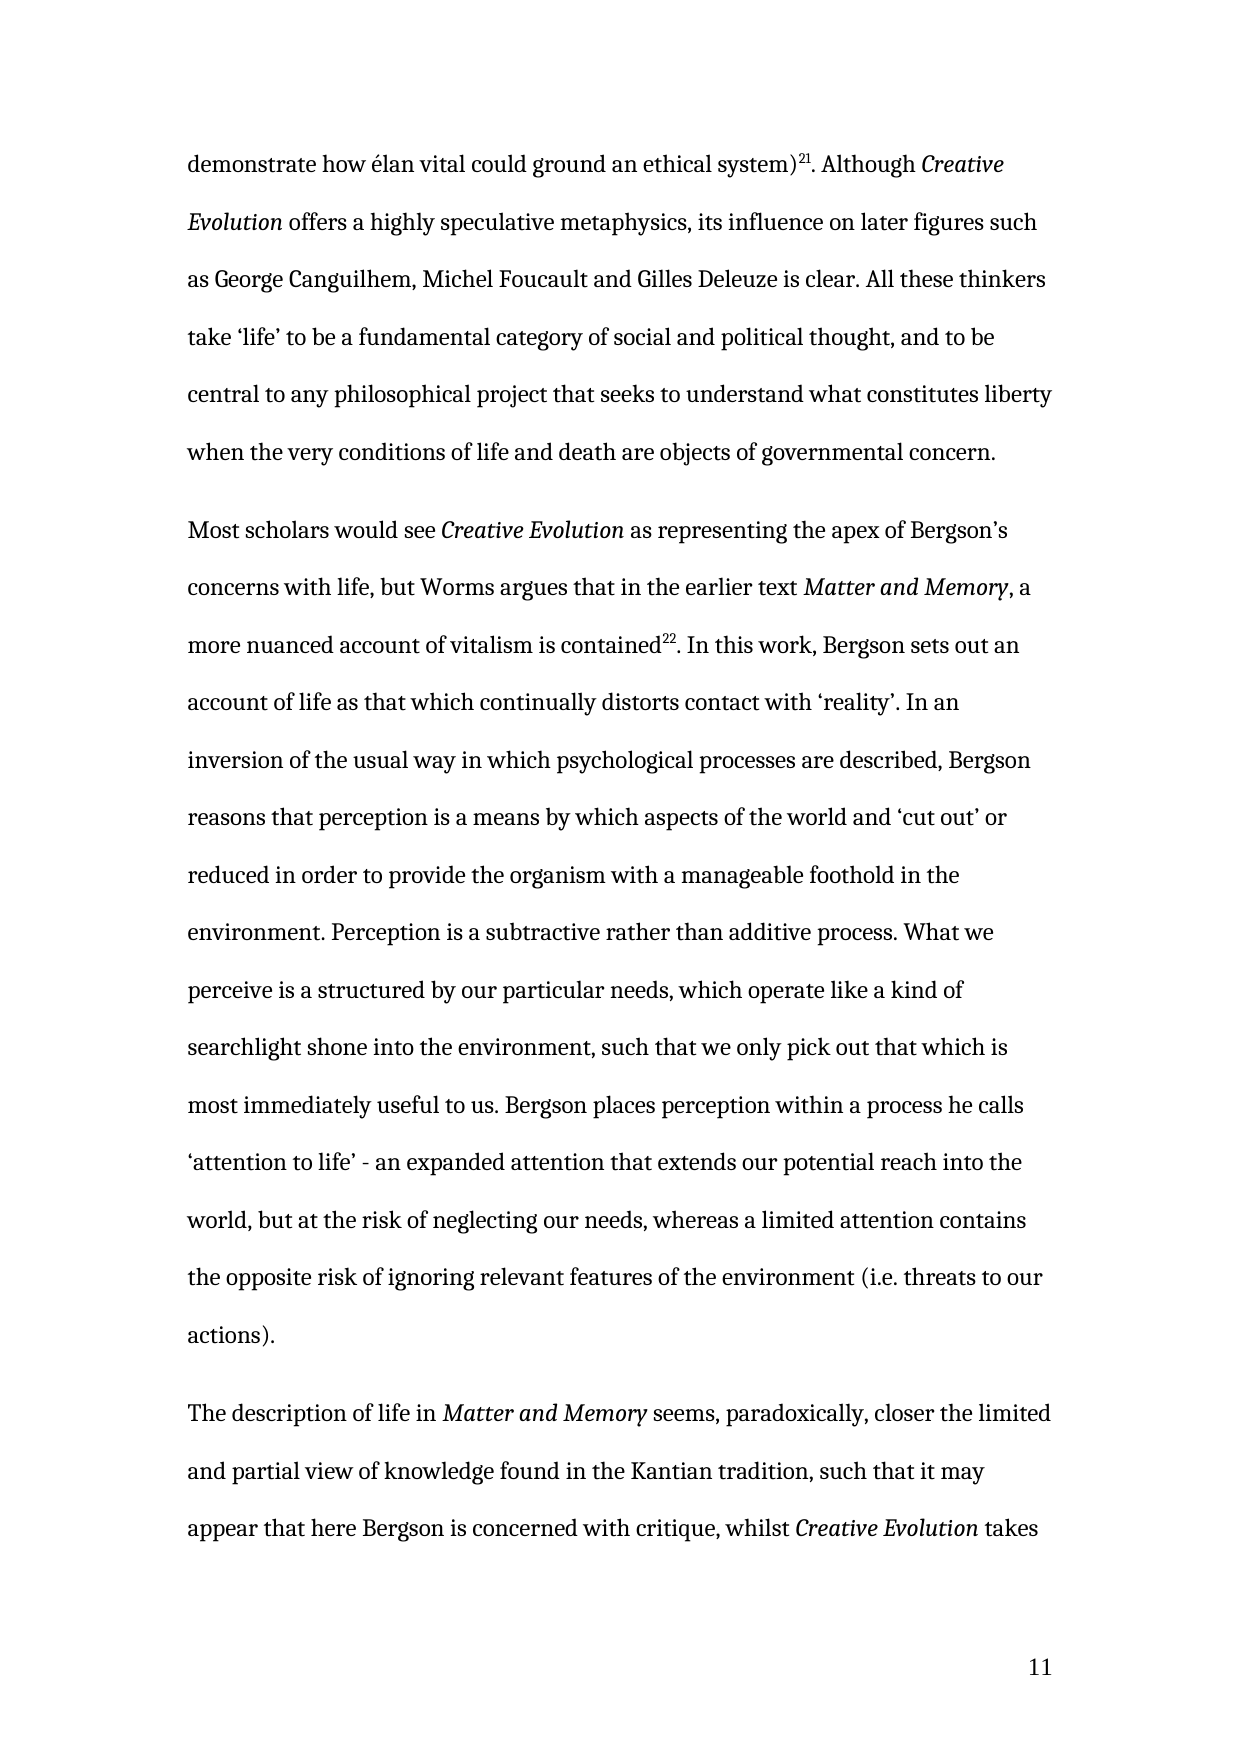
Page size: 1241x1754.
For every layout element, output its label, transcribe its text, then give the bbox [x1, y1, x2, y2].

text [187, 150, 1053, 466]
text Most scholars would see Creative Evolution as representing the apex of Bergson’s concerns with life, but Worms argues that in the earlier text Matter and Memory, a more nuanced account of vitalism is contained. In this work, Bergson sets out an account of life as that which continually distorts contact with ‘reality’. In an inversion of the usual way in which psychological processes are described, Bergson reasons that perception is a means by which aspects of the world and ‘cut out’ or reduced in order to provide the organism with a manageable foothold in the environment. Perception is a subtractive rather than additive process. What we perceive is a structured by our particular needs, which operate like a kind of searchlight shone into the environment, such that we only pick out that which is most immediately useful to us. Bergson places perception within a process he calls ‘attention to life’ - an expanded attention that extends our potential reach into the world, but at the risk of neglecting our needs, whereas a limited attention contains the opposite risk of ignoring relevant features of the environment (i.e. threats to our actions). [187, 516, 1053, 1349]
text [187, 1399, 1053, 1543]
